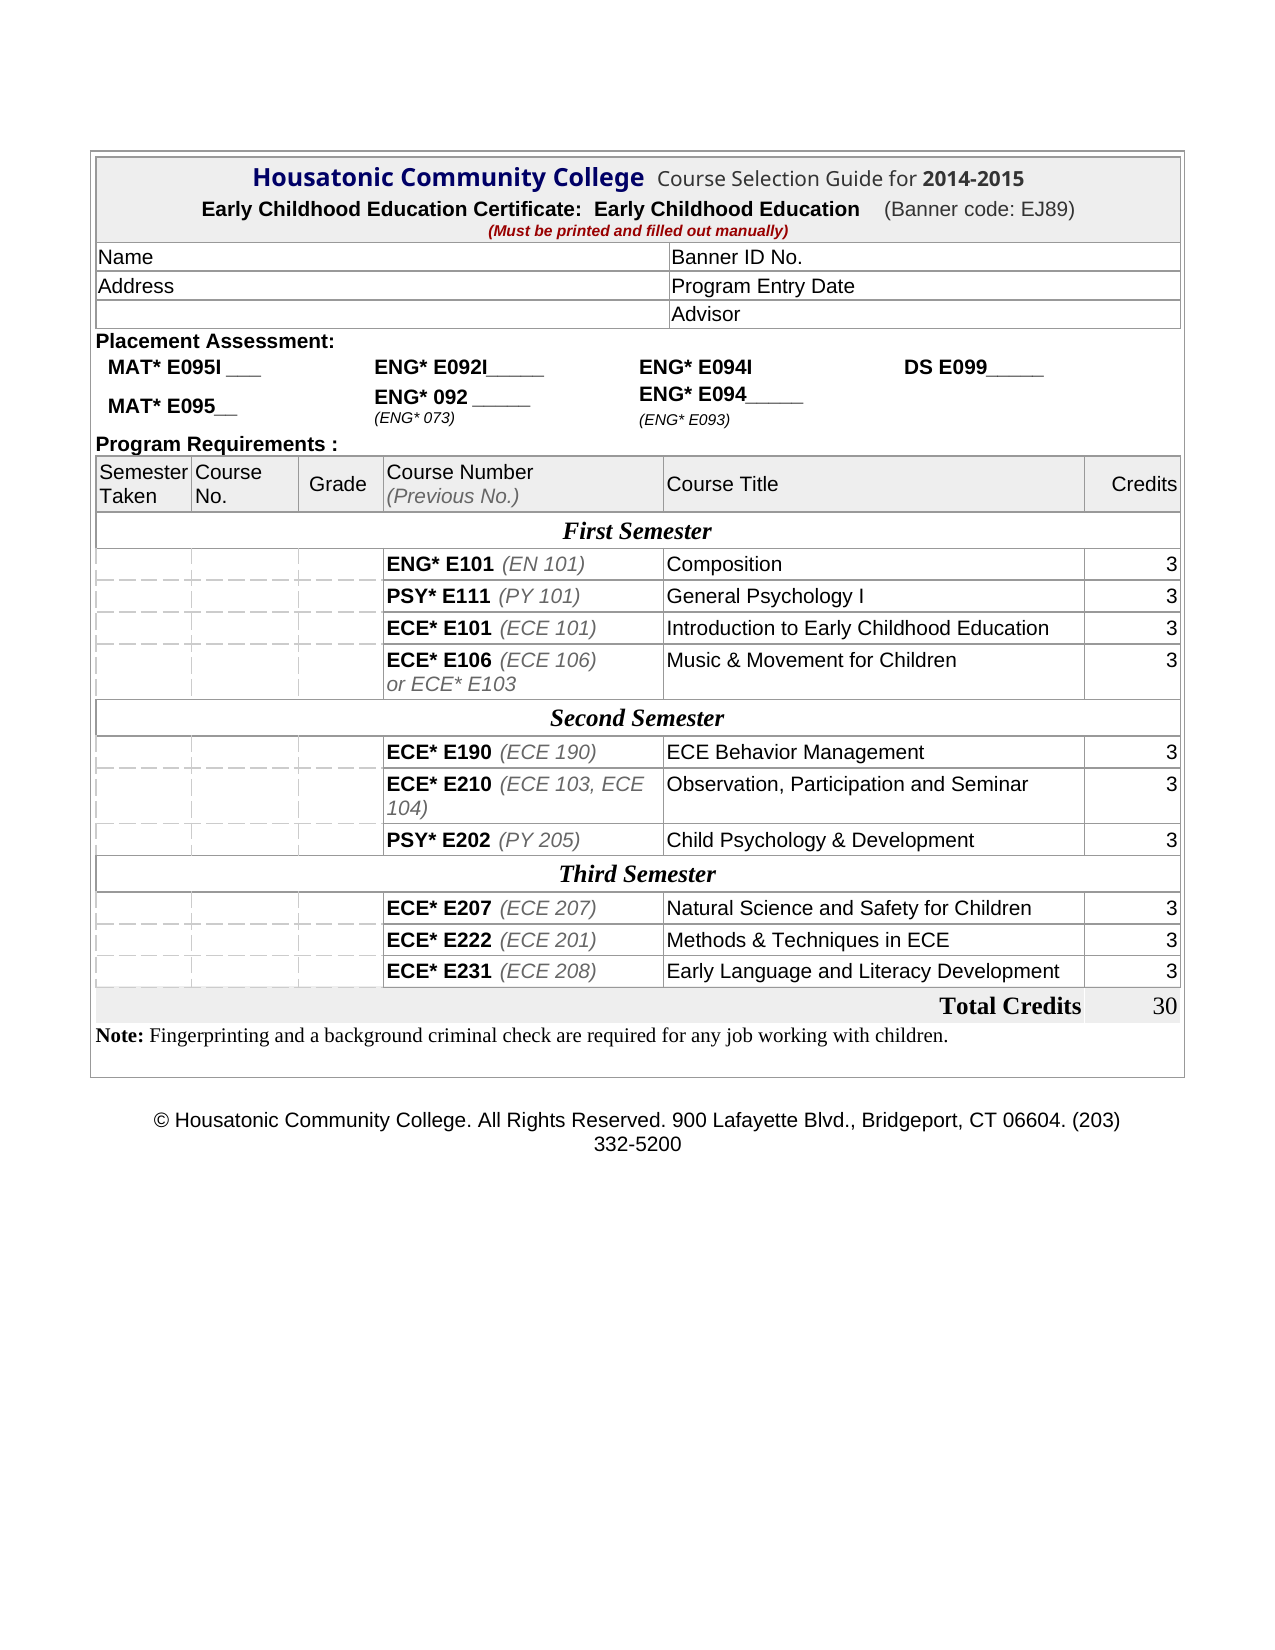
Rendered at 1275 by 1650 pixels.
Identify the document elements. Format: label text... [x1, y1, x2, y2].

text © Housatonic Community College. All Rights Reserved. 900 Lafayette Blvd., Bridgeport, CT 06604. (203) 332-5200 [150, 1107, 1125, 1155]
table_header Placement Assessment: Program Requirements : Note: Fingerprinting and a background criminal check are required for any job working with children. [91, 152, 1184, 1077]
